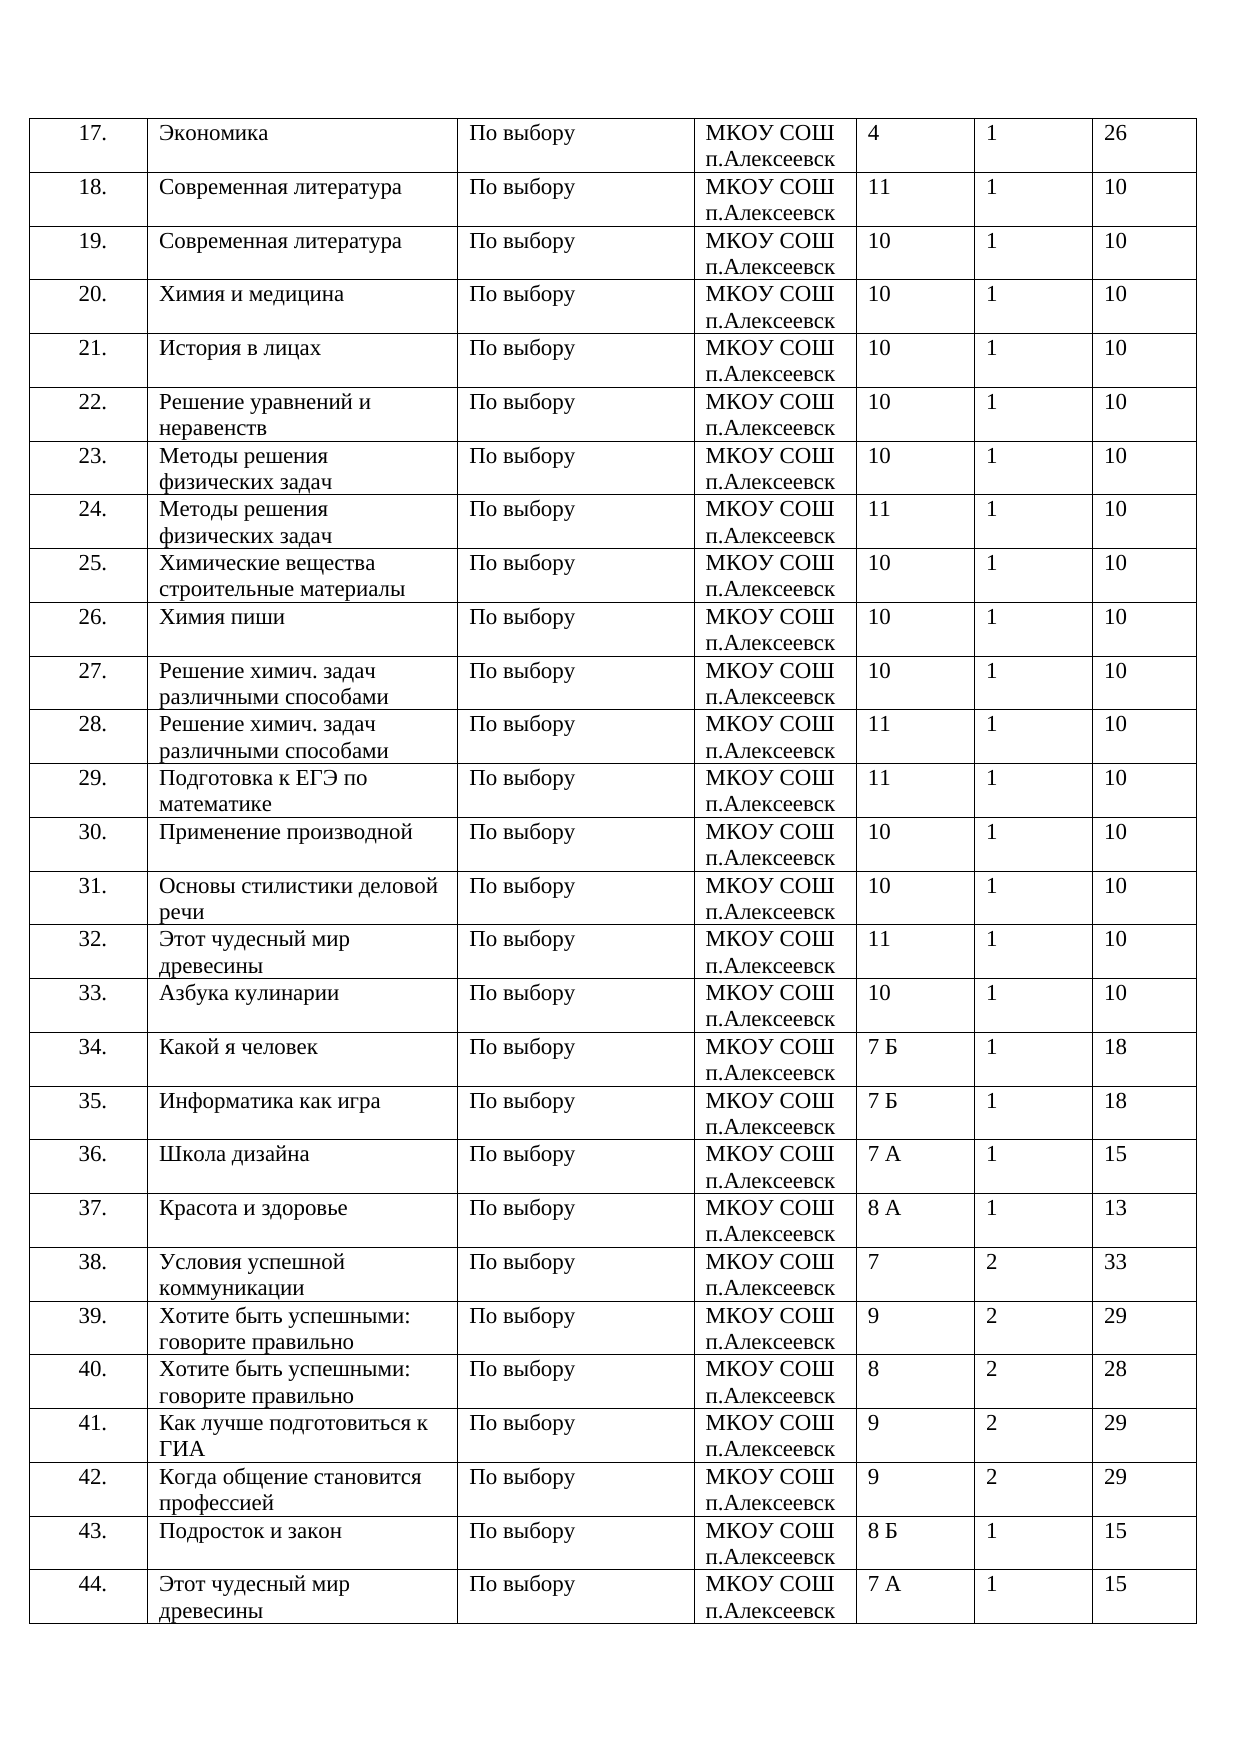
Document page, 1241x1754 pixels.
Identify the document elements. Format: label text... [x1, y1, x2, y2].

table_cell 1 [975, 1087, 1092, 1139]
table_cell 9 [857, 1463, 974, 1516]
table_cell 1 [975, 388, 1092, 441]
table_cell Методы решения физических задач [148, 495, 457, 548]
table_cell Экономика [148, 119, 457, 172]
table_cell По выбору [458, 1302, 694, 1354]
table_cell По выбору [458, 442, 694, 494]
table_cell По выбору [458, 1409, 694, 1462]
table_cell По выбору [458, 1570, 694, 1623]
table_cell 11 [857, 710, 974, 763]
table_cell 15 [1093, 1140, 1196, 1193]
table_cell 1 [975, 603, 1092, 656]
table_cell 10 [1093, 280, 1196, 333]
table_cell 1 [975, 227, 1092, 279]
table_cell [30, 603, 147, 656]
table_cell Решение химич. задач различными способами [148, 657, 457, 709]
table_cell Какой я человек [148, 1033, 457, 1086]
table_cell [30, 764, 147, 817]
table_cell Применение производной [148, 818, 457, 871]
table_cell 10 [1093, 603, 1196, 656]
table_cell [30, 710, 147, 763]
table_cell 10 [857, 442, 974, 494]
table_cell 10 [1093, 388, 1196, 441]
table_cell 2 [975, 1463, 1092, 1516]
table_cell 7 А [857, 1140, 974, 1193]
table_cell 10 [857, 334, 974, 387]
table_cell По выбору [458, 227, 694, 279]
table_cell МКОУ СОШ п.Алексеевск [695, 280, 856, 333]
table_cell По выбору [458, 1194, 694, 1247]
table_cell По выбору [458, 1517, 694, 1569]
table_cell 29 [1093, 1302, 1196, 1354]
table_cell [30, 657, 147, 709]
table_cell Решение химич. задач различными способами [148, 710, 457, 763]
table_cell 10 [857, 549, 974, 602]
table_cell По выбору [458, 173, 694, 226]
table_cell 10 [857, 227, 974, 279]
table_cell 10 [857, 388, 974, 441]
table_cell Подготовка к ЕГЭ по математике [148, 764, 457, 817]
table_cell Методы решения физических задач [148, 442, 457, 494]
table_cell 10 [1093, 549, 1196, 602]
table_cell 10 [857, 872, 974, 924]
table_cell Химия и медицина [148, 280, 457, 333]
table_cell 1 [975, 173, 1092, 226]
table_cell [30, 872, 147, 924]
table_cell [695, 119, 856, 172]
table_cell 10 [1093, 764, 1196, 817]
table_cell 13 [1093, 1194, 1196, 1247]
table_cell По выбору [458, 818, 694, 871]
table_cell МКОУ СОШ п.Алексеевск [695, 925, 856, 978]
table_cell 8 [857, 1355, 974, 1408]
table_cell [30, 1517, 147, 1569]
table_cell МКОУ СОШ п.Алексеевск [695, 603, 856, 656]
table_cell МКОУ СОШ п.Алексеевск [695, 173, 856, 226]
table_cell 8 Б [857, 1517, 974, 1569]
table_cell По выбору [458, 495, 694, 548]
table_cell 15 [1093, 1570, 1196, 1623]
table_cell МКОУ СОШ п.Алексеевск [695, 442, 856, 494]
table_cell [30, 119, 147, 172]
table_cell 1 [975, 818, 1092, 871]
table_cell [695, 1570, 856, 1623]
table_cell [30, 334, 147, 387]
table_cell 18 [1093, 1087, 1196, 1139]
table_cell 1 [975, 657, 1092, 709]
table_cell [148, 1570, 457, 1623]
table_cell По выбору [458, 280, 694, 333]
table_cell 1 [975, 1033, 1092, 1086]
table_cell 33 [1093, 1248, 1196, 1301]
table_cell [30, 388, 147, 441]
table_cell [30, 1302, 147, 1354]
table_cell 18 [1093, 1033, 1196, 1086]
table_cell 11 [857, 764, 974, 817]
table_cell 2 [975, 1355, 1092, 1408]
table_cell По выбору [458, 1463, 694, 1516]
table_cell По выбору [458, 710, 694, 763]
table_cell 8 А [857, 1194, 974, 1247]
table_cell 11 [857, 495, 974, 548]
table_cell [30, 1194, 147, 1247]
table_cell МКОУ СОШ п.Алексеевск [695, 1140, 856, 1193]
table_cell 11 [857, 925, 974, 978]
table_cell Химические вещества строительные материалы [148, 549, 457, 602]
table_cell По выбору [458, 657, 694, 709]
table_cell По выбору [458, 979, 694, 1032]
table_cell 1 [975, 979, 1092, 1032]
table_cell Азбука кулинарии [148, 979, 457, 1032]
table_cell 26 [1093, 119, 1196, 172]
table_cell 7 А [857, 1570, 974, 1623]
table_cell [30, 1087, 147, 1139]
table_cell МКОУ СОШ п.Алексеевск [695, 764, 856, 817]
table_cell По выбору [458, 872, 694, 924]
table_cell 10 [1093, 334, 1196, 387]
table_cell 10 [1093, 818, 1196, 871]
table_cell 1 [975, 495, 1092, 548]
table_cell 2 [975, 1409, 1092, 1462]
table_cell 9 [857, 1409, 974, 1462]
table_cell Химия пиши [148, 603, 457, 656]
table_cell МКОУ СОШ п.Алексеевск [695, 227, 856, 279]
table_cell По выбору [458, 1355, 694, 1408]
table_cell 1 [975, 1140, 1092, 1193]
table_cell 10 [1093, 173, 1196, 226]
table_cell Современная литература [148, 227, 457, 279]
table_cell 1 [975, 710, 1092, 763]
table_cell История в лицах [148, 334, 457, 387]
table_cell 1 [975, 119, 1092, 172]
table_cell По выбору [458, 119, 694, 172]
table_cell [30, 280, 147, 333]
table_cell МКОУ СОШ п.Алексеевск [695, 1248, 856, 1301]
table_cell Подросток и закон [148, 1517, 457, 1569]
table_cell [30, 549, 147, 602]
table_cell 9 [857, 1302, 974, 1354]
table_cell 2 [975, 1248, 1092, 1301]
table_cell 10 [1093, 442, 1196, 494]
table_cell Современная литература [148, 173, 457, 226]
table_cell По выбору [458, 1248, 694, 1301]
table_cell 1 [975, 1194, 1092, 1247]
table_cell [30, 1248, 147, 1301]
table_cell 1 [975, 764, 1092, 817]
table_cell [30, 925, 147, 978]
table_cell 11 [857, 173, 974, 226]
table_cell Информатика как игра [148, 1087, 457, 1139]
table_cell 1 [975, 1570, 1092, 1623]
table_cell 7 Б [857, 1033, 974, 1086]
table_cell [30, 495, 147, 548]
table_cell Хотите быть успешными: говорите правильно [148, 1302, 457, 1354]
table_cell 15 [1093, 1517, 1196, 1569]
table_cell Этот чудесный мир древесины [148, 925, 457, 978]
table_cell МКОУ СОШ п.Алексеевск [695, 1463, 856, 1516]
table_cell [30, 979, 147, 1032]
table_cell Хотите быть успешными: говорите правильно [148, 1355, 457, 1408]
table_cell [30, 1463, 147, 1516]
table_cell 1 [975, 1517, 1092, 1569]
table_cell 10 [857, 818, 974, 871]
table_cell 7 Б [857, 1087, 974, 1139]
table_cell По выбору [458, 1087, 694, 1139]
table_cell 29 [1093, 1409, 1196, 1462]
table_cell [30, 818, 147, 871]
table_cell [30, 1570, 147, 1623]
table_cell МКОУ СОШ п.Алексеевск [695, 1033, 856, 1086]
table_cell МКОУ СОШ п.Алексеевск [695, 979, 856, 1032]
table_cell По выбору [458, 925, 694, 978]
table_cell [30, 442, 147, 494]
table_cell МКОУ СОШ п.Алексеевск [695, 710, 856, 763]
table_cell По выбору [458, 334, 694, 387]
table_cell МКОУ СОШ п.Алексеевск [695, 1087, 856, 1139]
table_cell [30, 1140, 147, 1193]
table_cell 10 [857, 280, 974, 333]
table_cell 10 [1093, 925, 1196, 978]
table_cell МКОУ СОШ п.Алексеевск [695, 1355, 856, 1408]
table_cell [30, 173, 147, 226]
table_cell Когда общение становится профессией [148, 1463, 457, 1516]
table_cell 10 [857, 657, 974, 709]
table_cell 1 [975, 925, 1092, 978]
table_cell 7 [857, 1248, 974, 1301]
table_cell МКОУ СОШ п.Алексеевск [695, 1302, 856, 1354]
table_cell 10 [1093, 495, 1196, 548]
table_cell 4 [857, 119, 974, 172]
table_cell [30, 1409, 147, 1462]
table_cell МКОУ СОШ п.Алексеевск [695, 657, 856, 709]
table_cell 1 [975, 442, 1092, 494]
table_cell 1 [975, 334, 1092, 387]
table_cell МКОУ СОШ п.Алексеевск [695, 334, 856, 387]
table_cell МКОУ СОШ п.Алексеевск [695, 1409, 856, 1462]
table_cell По выбору [458, 603, 694, 656]
table_cell МКОУ СОШ п.Алексеевск [695, 1194, 856, 1247]
table_cell По выбору [458, 1140, 694, 1193]
table_cell Условия успешной коммуникации [148, 1248, 457, 1301]
table_cell Решение уравнений и неравенств [148, 388, 457, 441]
table_cell 10 [1093, 227, 1196, 279]
table_cell 1 [975, 549, 1092, 602]
table_cell МКОУ СОШ п.Алексеевск [695, 872, 856, 924]
table_cell По выбору [458, 388, 694, 441]
table_cell 1 [975, 280, 1092, 333]
table_cell Как лучше подготовиться к ГИА [148, 1409, 457, 1462]
table_cell 28 [1093, 1355, 1196, 1408]
table_cell 10 [857, 979, 974, 1032]
table_cell 10 [1093, 657, 1196, 709]
table_cell 10 [857, 603, 974, 656]
table_cell Основы стилистики деловой речи [148, 872, 457, 924]
table_cell Красота и здоровье [148, 1194, 457, 1247]
table_cell 10 [1093, 710, 1196, 763]
table_cell [30, 1355, 147, 1408]
table_cell МКОУ СОШ п.Алексеевск [695, 495, 856, 548]
table_cell 1 [975, 872, 1092, 924]
table_cell 29 [1093, 1463, 1196, 1516]
table_cell МКОУ СОШ п.Алексеевск [695, 818, 856, 871]
table_cell МКОУ СОШ п.Алексеевск [695, 388, 856, 441]
table_cell Школа дизайна [148, 1140, 457, 1193]
table_cell 10 [1093, 979, 1196, 1032]
table_cell МКОУ СОШ п.Алексеевск [695, 1517, 856, 1569]
table_cell 10 [1093, 872, 1196, 924]
table_cell 2 [975, 1302, 1092, 1354]
table_cell По выбору [458, 549, 694, 602]
table_cell По выбору [458, 1033, 694, 1086]
table_cell [30, 1033, 147, 1086]
table_cell [30, 227, 147, 279]
table_cell По выбору [458, 764, 694, 817]
table_cell МКОУ СОШ п.Алексеевск [695, 549, 856, 602]
